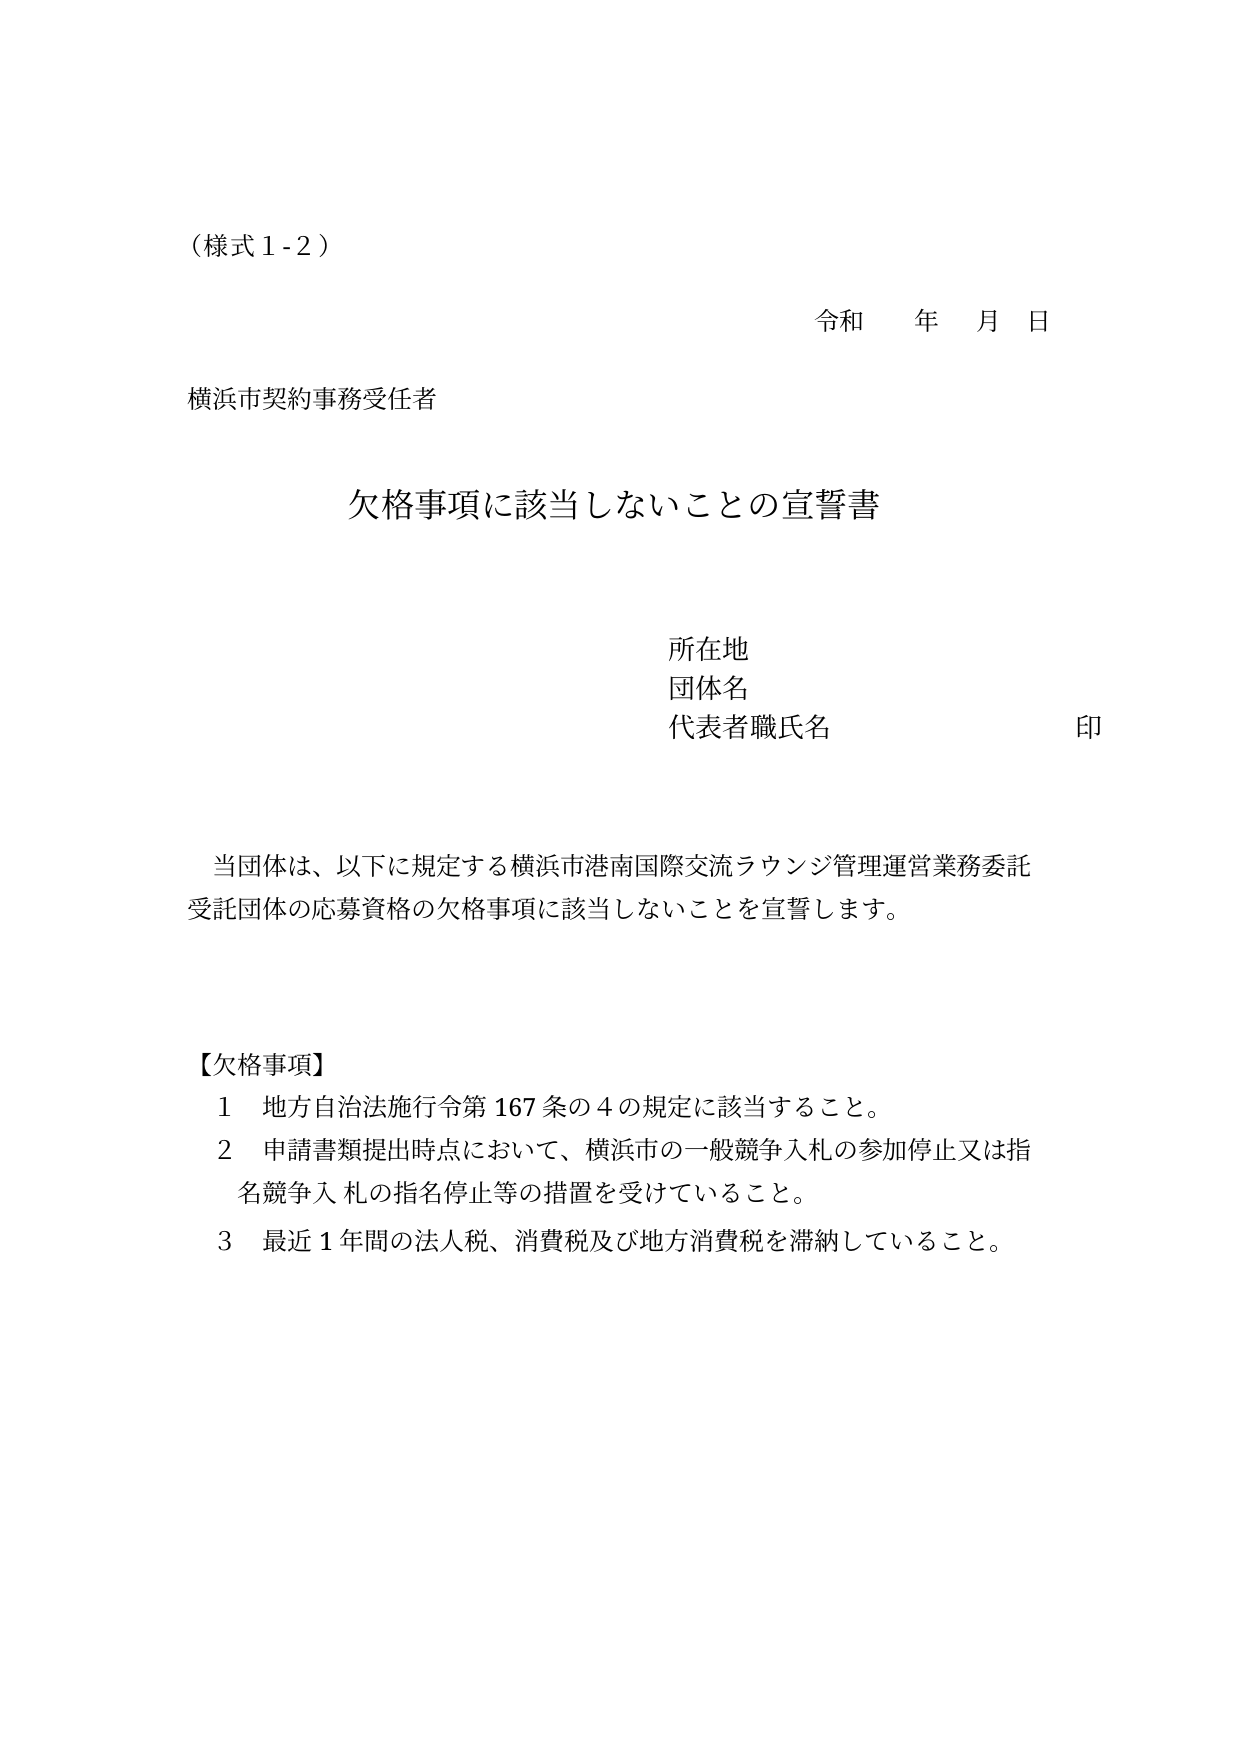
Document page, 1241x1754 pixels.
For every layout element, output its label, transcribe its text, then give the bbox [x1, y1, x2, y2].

text １ 地方自治法施行令第 167 条の４の規定に該当すること。 [213, 1087, 1052, 1125]
text 令和 年 月 日 [177, 301, 1052, 338]
text （様式１-２） [177, 226, 1052, 263]
text ３ 最近 1 年間の法人税、消費税及び地方消費税を滞納していること。 [213, 1220, 1052, 1258]
text 当団体は、以下に規定する横浜市港南国際交流ラウンジ管理運営業務委託受託団体の応募資格の欠格事項に該当しないことを宣誓します。 [188, 846, 1052, 926]
text 横浜市契約事務受任者 [188, 379, 1052, 416]
text 【欠格事項】 [188, 1045, 1052, 1083]
text ２ 申請書類提出時点において、横浜市の一般競争入札の参加停止又は指名競争入 札の指名停止等の措置を受けていること。 [213, 1130, 1052, 1210]
text 欠格事項に該当しないことの宣誓書 [177, 466, 1052, 541]
